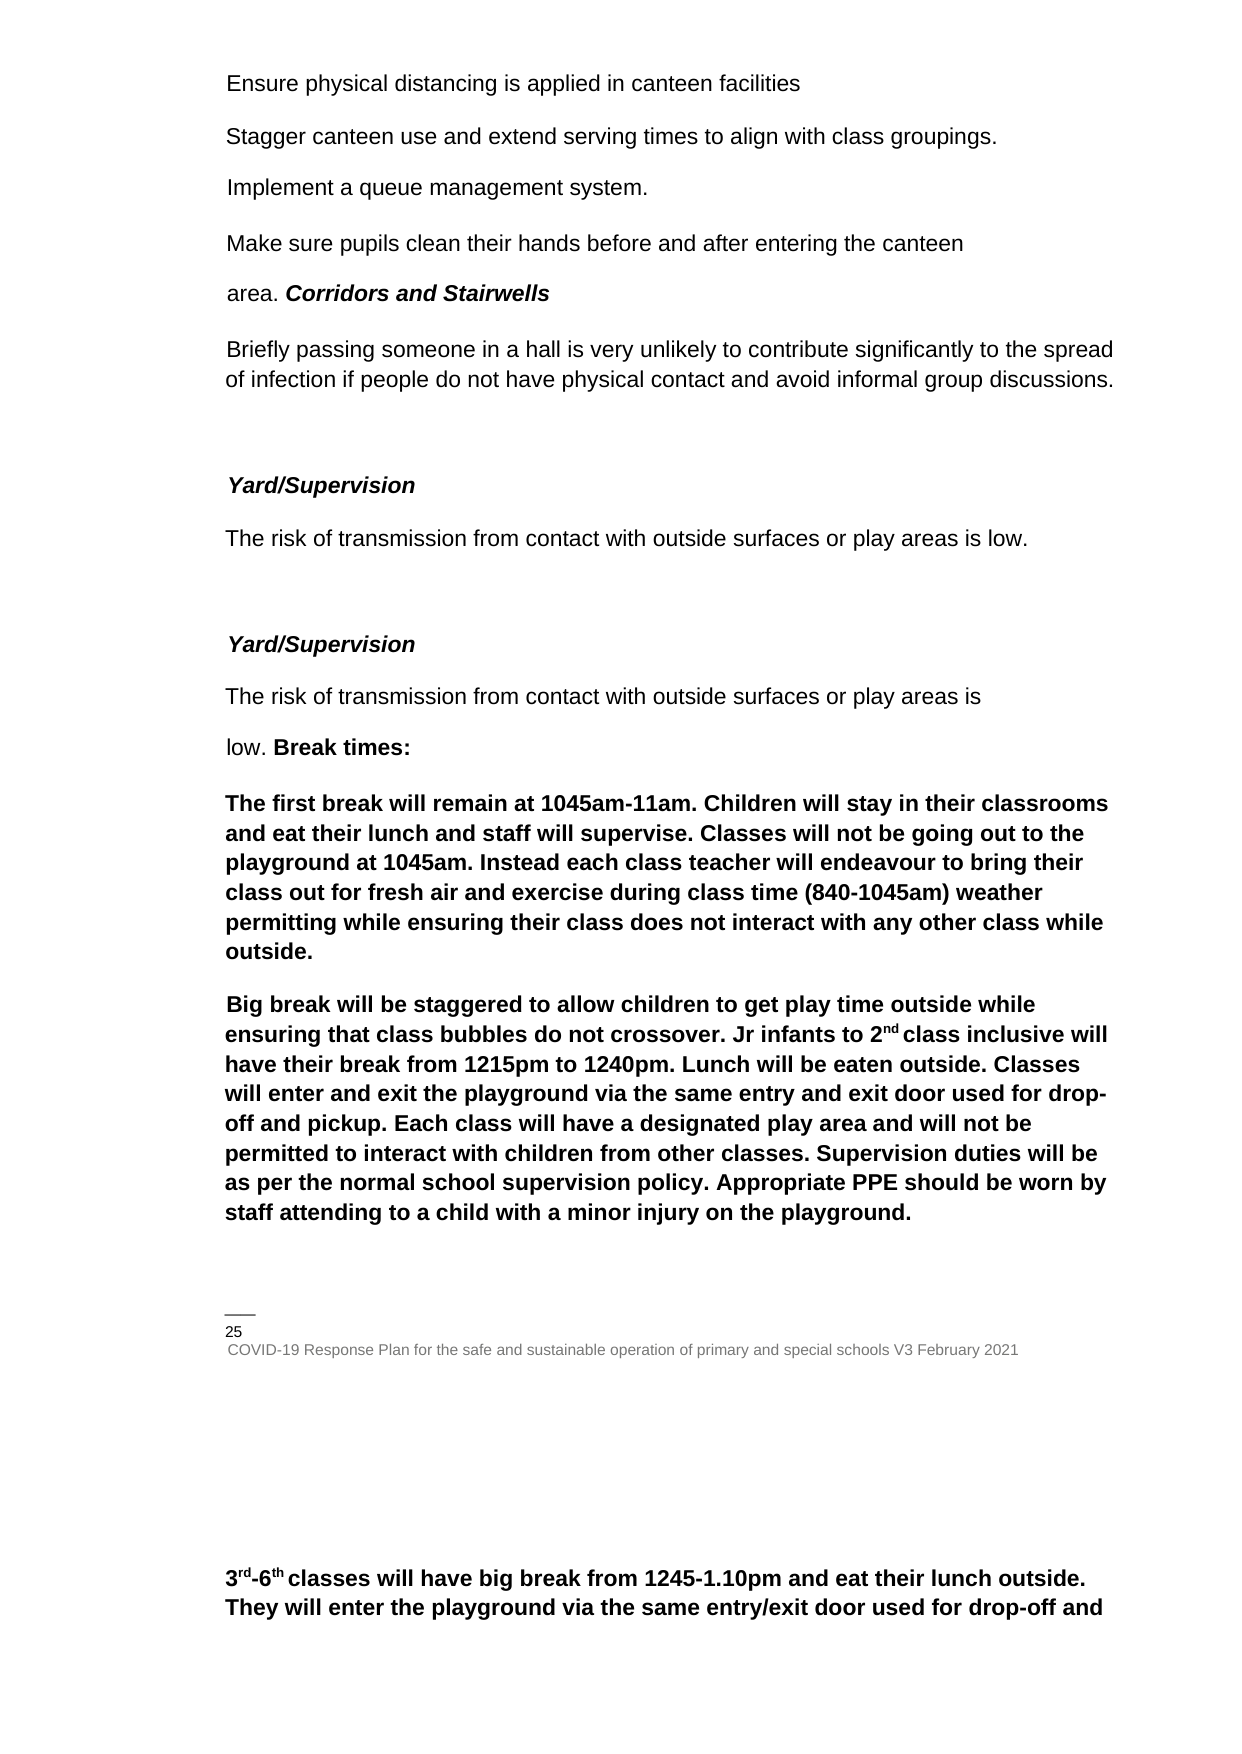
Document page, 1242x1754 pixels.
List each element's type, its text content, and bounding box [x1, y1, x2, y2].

text Stagger canteen use and extend serving times to align with class groupings. Implement a queue management system. [226, 123, 998, 200]
text Yard/Supervision [227, 631, 1187, 657]
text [225, 1565, 1107, 1621]
text COVID-19 Response Plan for the safe and sustainable operation of primary and special schools V3 February 2021 [36, 1341, 1019, 1359]
text Big break will be staggered to allow children to get play time outside while ensuring that class bubbles do not crossover. Jr infants to 2nd class inclusive will have their break from 1215pm to 1240pm. Lunch will be eaten outside. Classes will enter and exit the playground via the same entry and exit door used for drop-off and pickup. Each class will have a designated play area and will not be permitted to interact with children from other classes. Supervision duties will be as per the normal school supervision policy. Appropriate PPE should be worn by staff attending to a child with a minor injury on the playground. [224, 991, 1111, 1225]
text 25 [225, 1323, 1187, 1341]
text Make sure pupils clean their hands before and after entering the canteen area. Corridors and Stairwells [226, 229, 1022, 307]
text Yard/Supervision [227, 472, 1187, 498]
text The risk of transmission from contact with outside surfaces or play areas is low. Break times: [225, 683, 1028, 760]
text —— [224, 1305, 1187, 1323]
text Ensure physical distancing is applied in canteen facilities [226, 70, 1187, 97]
text Briefly passing someone in a hall is very unlikely to contribute significantly to the spread of infection if people do not have physical contact and avoid informal group discussions. [225, 336, 1116, 392]
text The first break will remain at 1045am-11am. Children will stay in their classrooms and eat their lunch and staff will supervise. Classes will not be going out to the playground at 1045am. Instead each class teacher will endeavour to bring their class out for fresh air and exercise during class time (840-1045am) weather permitting while ensuring their class does not interact with any other class while outside. [225, 790, 1111, 965]
text The risk of transmission from contact with outside surfaces or play areas is low. [36, 525, 1028, 551]
